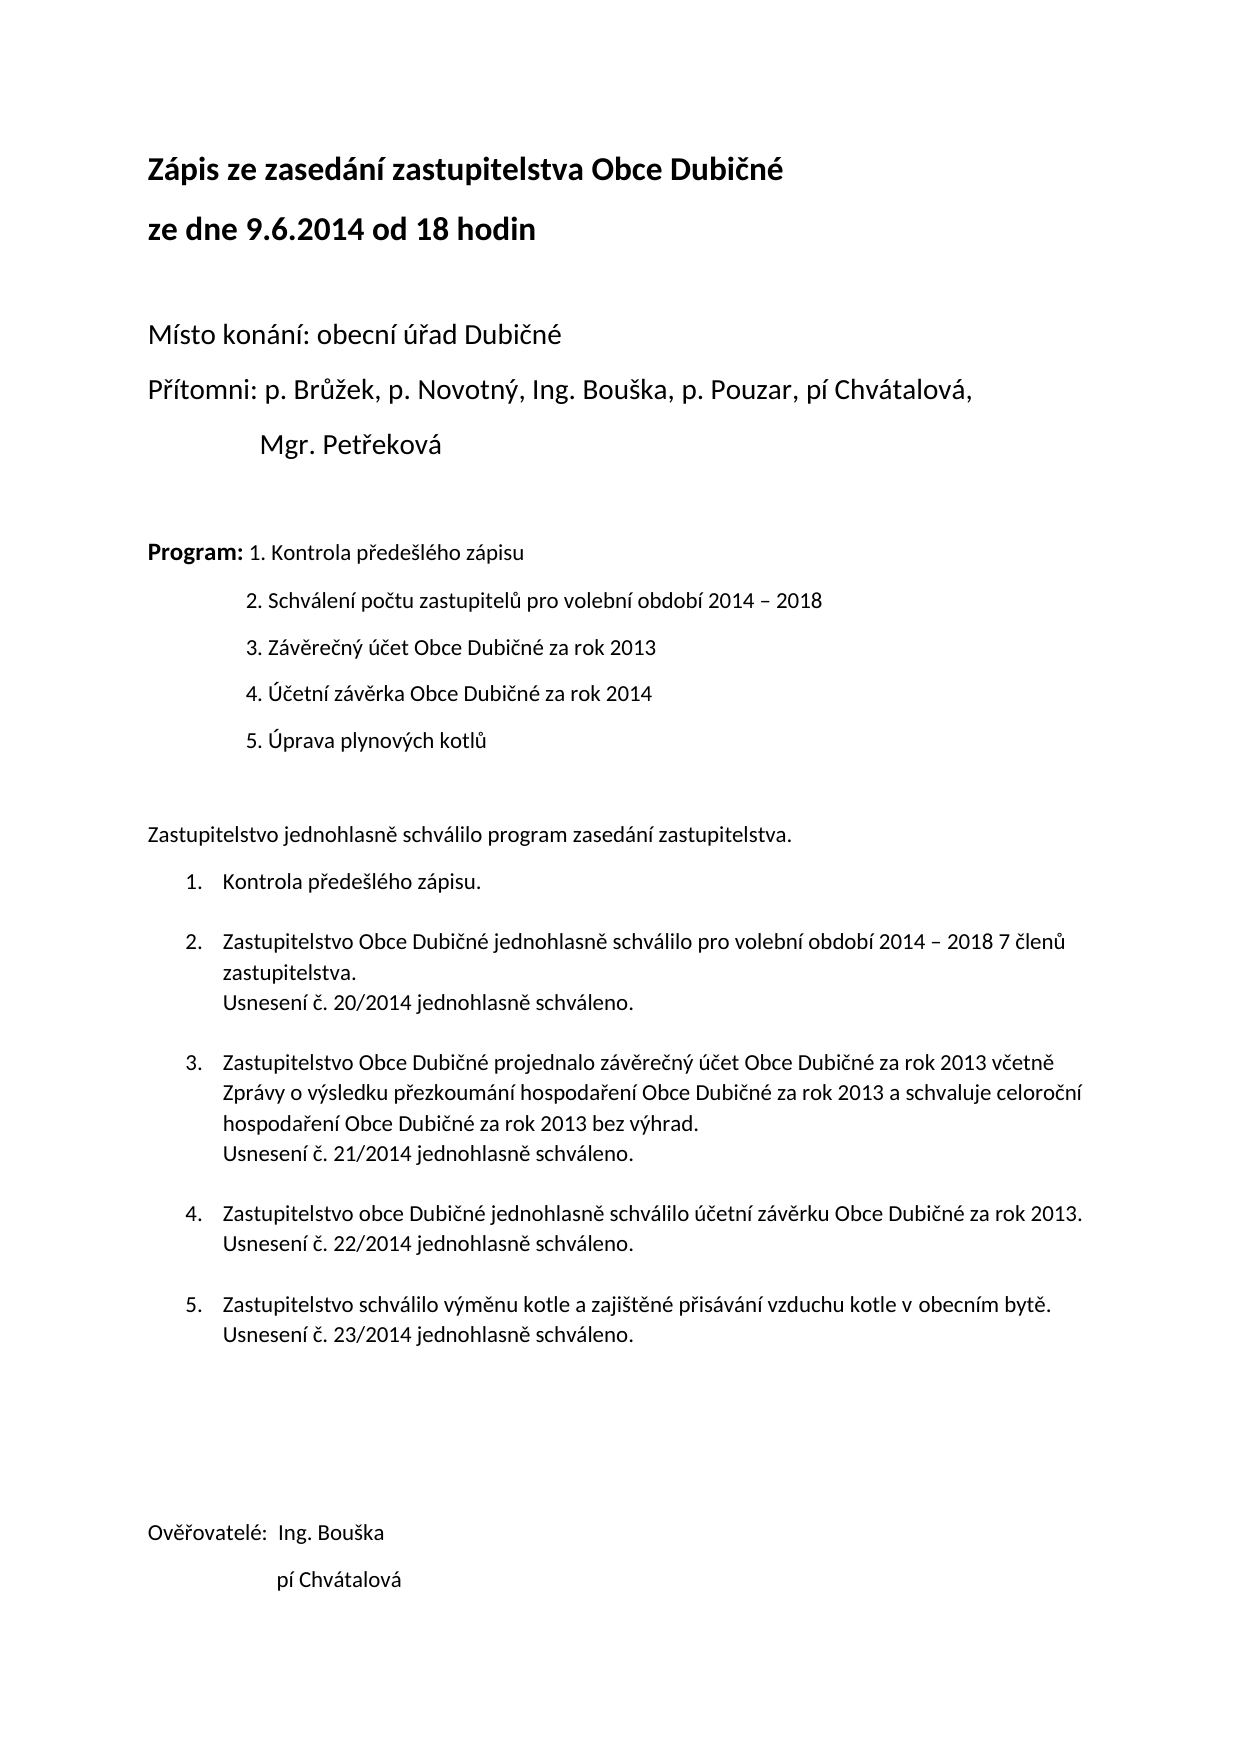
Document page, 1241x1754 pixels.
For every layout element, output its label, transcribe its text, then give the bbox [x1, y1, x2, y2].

text Ověřovatelé: Ing. Bouška [148, 1518, 1093, 1546]
list zastupitelstva. [223, 958, 1093, 986]
text Místo konání: obecní úřad Dubičné [148, 316, 1093, 351]
list Usnesení č. 23/2014 jednohlasně schváleno. [223, 1320, 1093, 1348]
text pí Chvátalová [148, 1565, 1093, 1593]
list Kontrola předešlého zápisu. [185, 867, 1093, 895]
list Usnesení č. 21/2014 jednohlasně schváleno. [223, 1139, 1093, 1167]
text Zápis ze zasedání zastupitelstva Obce Dubičné [148, 148, 1093, 188]
text 5. Úprava plynových kotlů [148, 726, 1093, 754]
list Zastupitelstvo obce Dubičné jednohlasně schválilo účetní závěrku Obce Dubičné za rok 2013. [185, 1199, 1093, 1227]
list Zprávy o výsledku přezkoumání hospodaření Obce Dubičné za rok 2013 a schvaluje celoroční hospodaření Obce Dubičné za rok 2013 bez výhrad. [223, 1078, 1093, 1137]
list Usnesení č. 22/2014 jednohlasně schváleno. [223, 1229, 1093, 1257]
text ze dne 9.6.2014 od 18 hodin [148, 208, 1093, 249]
list Zastupitelstvo Obce Dubičné jednohlasně schválilo pro volební období 2014 – 2018 7 členů [185, 927, 1093, 955]
text Zastupitelstvo jednohlasně schválilo program zasedání zastupitelstva. [148, 820, 1093, 848]
text 3. Závěrečný účet Obce Dubičné za rok 2013 [148, 633, 1093, 661]
text Přítomni: p. Brůžek, p. Novotný, Ing. Bouška, p. Pouzar, pí Chvátalová, [148, 371, 1093, 406]
list Zastupitelstvo schválilo výměnu kotle a zajištěné přisávání vzduchu kotle v obecním bytě. [185, 1290, 1093, 1318]
text Mgr. Petřeková [148, 426, 1093, 462]
text 2. Schválení počtu zastupitelů pro volební období 2014 – 2018 [148, 586, 1093, 614]
text Program: 1. Kontrola předešlého zápisu [148, 536, 1093, 567]
list Usnesení č. 20/2014 jednohlasně schváleno. [223, 988, 1093, 1016]
text 4. Účetní závěrka Obce Dubičné za rok 2014 [148, 679, 1093, 707]
list Zastupitelstvo Obce Dubičné projednalo závěrečný účet Obce Dubičné za rok 2013 včetně [185, 1048, 1093, 1076]
